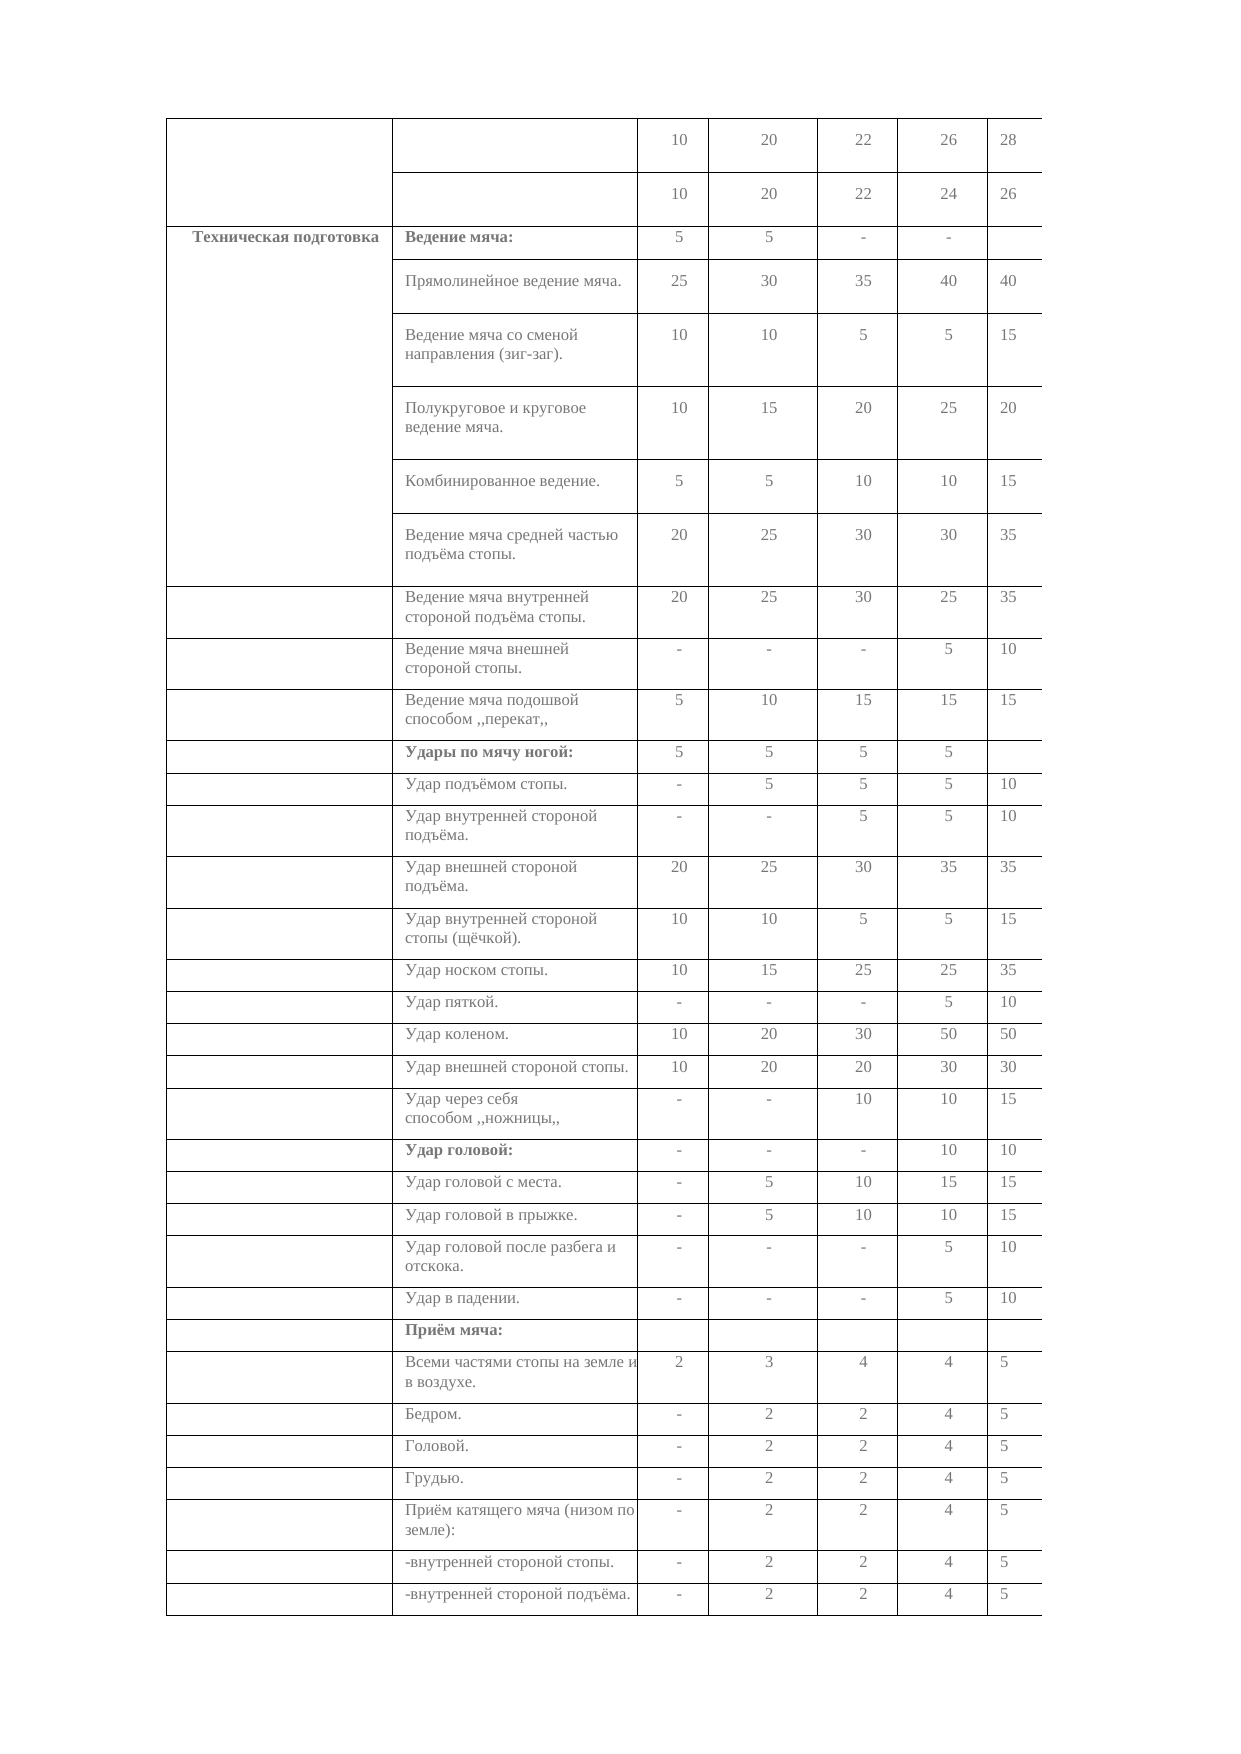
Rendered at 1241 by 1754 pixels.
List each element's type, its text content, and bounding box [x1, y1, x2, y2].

table_cell 20 [709, 1056, 817, 1087]
table_cell Полукруговое и круговое ведение мяча. [393, 387, 637, 459]
table_cell [167, 587, 392, 638]
table_cell Ведение мяча подошвой способом ,,перекат,, [393, 690, 637, 740]
table_cell 10 [638, 909, 708, 959]
table_cell [167, 857, 392, 907]
table_cell [988, 227, 1042, 258]
table_cell 2 [709, 1500, 817, 1550]
table_cell [167, 1551, 392, 1583]
table_cell 35 [988, 857, 1042, 907]
table_cell Головой. [393, 1436, 637, 1467]
table_cell - [709, 1288, 817, 1319]
table_cell 25 [898, 587, 987, 638]
table_cell 20 [638, 514, 708, 586]
table_cell Удар коленом. [393, 1024, 637, 1055]
table_cell [167, 1584, 392, 1615]
table_cell 30 [709, 260, 817, 312]
table_cell 10 [709, 690, 817, 740]
table_cell 2 [818, 1500, 897, 1550]
table_cell 5 [898, 806, 987, 856]
table_cell Удар головой: [393, 1140, 637, 1171]
table_cell 30 [988, 1056, 1042, 1087]
table_cell 10 [638, 1024, 708, 1055]
table_cell 10 [709, 909, 817, 959]
table_cell [167, 1288, 392, 1319]
table_cell - [818, 1288, 897, 1319]
table_cell - [638, 992, 708, 1023]
table_cell [167, 1436, 392, 1467]
table_cell 5 [709, 741, 817, 772]
table_cell Удар внутренней стороной подъёма. [393, 806, 637, 856]
table_cell 15 [988, 690, 1042, 740]
table_cell 26 [898, 119, 987, 172]
table_cell 15 [988, 1089, 1042, 1139]
table_cell 35 [898, 857, 987, 907]
table_cell 10 [988, 1236, 1042, 1287]
table_cell [638, 1320, 708, 1351]
table_cell 10 [988, 639, 1042, 689]
table_cell 28 [988, 119, 1042, 172]
table_cell 5 [638, 227, 708, 258]
table_cell Ведение мяча средней частью подъёма стопы. [393, 514, 637, 586]
table_cell [167, 1024, 392, 1055]
table_cell [167, 1172, 392, 1203]
table_cell - [638, 639, 708, 689]
table_cell - [638, 806, 708, 856]
table_cell [167, 909, 392, 959]
table_cell 10 [818, 1204, 897, 1235]
table_cell 5 [818, 806, 897, 856]
table_cell 5 [898, 992, 987, 1023]
table_cell 5 [638, 690, 708, 740]
table_cell 22 [818, 119, 897, 172]
table_cell Техническая подготовка [167, 227, 392, 586]
table_cell 20 [818, 1056, 897, 1087]
table_cell [898, 1320, 987, 1351]
table_cell Удар головой в прыжке. [393, 1204, 637, 1235]
table_cell [167, 1140, 392, 1171]
table_cell 4 [898, 1584, 987, 1615]
table_cell [167, 992, 392, 1023]
table_cell 35 [988, 587, 1042, 638]
table_cell 3 [709, 1352, 817, 1402]
table_cell Удар подъёмом стопы. [393, 774, 637, 805]
table_cell - [818, 227, 897, 258]
table_cell [167, 960, 392, 991]
table_cell 5 [709, 1172, 817, 1203]
table_cell 30 [818, 587, 897, 638]
table_cell [988, 1320, 1042, 1351]
table_cell [167, 1056, 392, 1087]
table_cell - [638, 1404, 708, 1435]
table_cell 25 [709, 587, 817, 638]
table_cell 40 [898, 260, 987, 312]
table_cell 35 [988, 960, 1042, 991]
table_cell 15 [988, 314, 1042, 386]
table_cell 10 [638, 119, 708, 172]
table_cell 5 [818, 909, 897, 959]
table_cell - [638, 1468, 708, 1499]
table_cell 10 [898, 1089, 987, 1139]
table_cell 30 [818, 514, 897, 586]
table_cell 15 [988, 1204, 1042, 1235]
table_cell 2 [818, 1404, 897, 1435]
table_cell [393, 119, 637, 172]
table_cell -внутренней стороной стопы. [393, 1551, 637, 1583]
table_cell -внутренней стороной подъёма. [393, 1584, 637, 1615]
table_cell 22 [818, 173, 897, 226]
table_cell 2 [818, 1468, 897, 1499]
table_cell 5 [709, 1204, 817, 1235]
table_cell [167, 1089, 392, 1139]
table_cell 2 [818, 1551, 897, 1583]
table_cell Удар носком стопы. [393, 960, 637, 991]
table_cell 5 [638, 460, 708, 513]
table_cell 5 [988, 1404, 1042, 1435]
table_cell Удары по мячу ногой: [393, 741, 637, 772]
table_cell [167, 741, 392, 772]
table_cell [167, 774, 392, 805]
table_cell Удар внешней стороной стопы. [393, 1056, 637, 1087]
table_cell 4 [898, 1404, 987, 1435]
table_cell 10 [638, 314, 708, 386]
table_cell 10 [988, 774, 1042, 805]
table_cell 5 [988, 1500, 1042, 1550]
table_cell 15 [818, 690, 897, 740]
table_cell 2 [818, 1584, 897, 1615]
table_cell 5 [709, 460, 817, 513]
table_cell 15 [988, 460, 1042, 513]
table_cell - [638, 1500, 708, 1550]
table_cell 24 [898, 173, 987, 226]
table_cell [818, 1320, 897, 1351]
table_cell Комбинированное ведение. [393, 460, 637, 513]
table_cell 4 [898, 1468, 987, 1499]
table_cell 20 [709, 1024, 817, 1055]
table_cell Ведение мяча внешней стороной стопы. [393, 639, 637, 689]
table_cell 10 [988, 1140, 1042, 1171]
table_cell 2 [709, 1468, 817, 1499]
table_cell 15 [988, 1172, 1042, 1203]
table_cell 15 [898, 1172, 987, 1203]
table_cell Удар пяткой. [393, 992, 637, 1023]
table_cell 15 [709, 960, 817, 991]
table_cell - [709, 1089, 817, 1139]
table_cell Удар головой после разбега и отскока. [393, 1236, 637, 1287]
table_cell 4 [898, 1352, 987, 1402]
table_cell 5 [818, 774, 897, 805]
table_cell [167, 690, 392, 740]
table_cell 10 [988, 806, 1042, 856]
table_cell 10 [818, 460, 897, 513]
table_cell 35 [988, 514, 1042, 586]
table_cell - [709, 1140, 817, 1171]
table_cell [167, 1204, 392, 1235]
table_cell 5 [898, 1236, 987, 1287]
table_cell 25 [898, 387, 987, 459]
table_cell [167, 1468, 392, 1499]
table_cell 10 [898, 460, 987, 513]
table_cell - [898, 227, 987, 258]
table_cell - [709, 1236, 817, 1287]
table_cell 15 [709, 387, 817, 459]
table_cell - [709, 992, 817, 1023]
table_cell 20 [638, 587, 708, 638]
table_cell - [818, 1236, 897, 1287]
table_cell - [638, 1204, 708, 1235]
table_cell 50 [988, 1024, 1042, 1055]
table_cell [167, 1500, 392, 1550]
table_cell 20 [709, 173, 817, 226]
table_cell [167, 806, 392, 856]
table_cell 10 [898, 1140, 987, 1171]
table_cell 25 [898, 960, 987, 991]
table_cell 20 [818, 387, 897, 459]
table_cell 15 [988, 909, 1042, 959]
table_cell 5 [638, 741, 708, 772]
table_cell 25 [818, 960, 897, 991]
table_cell - [709, 806, 817, 856]
table_cell 5 [818, 741, 897, 772]
table_cell - [638, 1551, 708, 1583]
table_cell 10 [988, 1288, 1042, 1319]
table_cell Удар внутренней стороной стопы (щёчкой). [393, 909, 637, 959]
table_cell - [638, 1236, 708, 1287]
table_cell [167, 1236, 392, 1287]
table_cell 2 [709, 1551, 817, 1583]
table_cell Удар через себя способом ,,ножницы,, [393, 1089, 637, 1139]
table_cell 40 [988, 260, 1042, 312]
table_cell 5 [898, 314, 987, 386]
table_cell 2 [709, 1584, 817, 1615]
table_cell - [638, 1140, 708, 1171]
table_cell 10 [818, 1089, 897, 1139]
table_cell [167, 1404, 392, 1435]
table_cell 5 [988, 1468, 1042, 1499]
table_cell 10 [988, 992, 1042, 1023]
table_cell 2 [709, 1404, 817, 1435]
table_cell 30 [818, 857, 897, 907]
table_cell 4 [818, 1352, 897, 1402]
table_cell 5 [709, 227, 817, 258]
table_cell [393, 173, 637, 226]
table_cell 30 [898, 514, 987, 586]
table_cell 5 [988, 1436, 1042, 1467]
table_cell 5 [898, 774, 987, 805]
table_cell [167, 639, 392, 689]
table_cell Грудью. [393, 1468, 637, 1499]
table_cell 2 [709, 1436, 817, 1467]
table_cell - [818, 639, 897, 689]
table_cell - [709, 639, 817, 689]
table_cell 25 [709, 514, 817, 586]
table_cell 10 [709, 314, 817, 386]
table_cell 5 [898, 639, 987, 689]
table_cell 30 [898, 1056, 987, 1087]
table_cell Прямолинейное ведение мяча. [393, 260, 637, 312]
table_cell Приём мяча: [393, 1320, 637, 1351]
table_cell - [638, 1584, 708, 1615]
table_cell 26 [988, 173, 1042, 226]
table_cell 25 [638, 260, 708, 312]
table_cell [167, 1352, 392, 1402]
table_cell Всеми частями стопы на земле и в воздухе. [393, 1352, 637, 1402]
table_cell Бедром. [393, 1404, 637, 1435]
table_cell 10 [638, 1056, 708, 1087]
table_cell - [638, 1288, 708, 1319]
table_cell 20 [638, 857, 708, 907]
table_cell 4 [898, 1551, 987, 1583]
table_cell [988, 741, 1042, 772]
table_cell 20 [709, 119, 817, 172]
table_cell 5 [898, 1288, 987, 1319]
table_cell 5 [898, 909, 987, 959]
table_cell 10 [638, 387, 708, 459]
table_cell - [818, 992, 897, 1023]
table_cell Удар внешней стороной подъёма. [393, 857, 637, 907]
table_cell 4 [898, 1436, 987, 1467]
table_cell 5 [988, 1584, 1042, 1615]
table_cell [709, 1320, 817, 1351]
table_cell 10 [818, 1172, 897, 1203]
table_cell Ведение мяча внутренней стороной подъёма стопы. [393, 587, 637, 638]
table_cell - [638, 1089, 708, 1139]
table_cell 10 [898, 1204, 987, 1235]
table_cell 2 [818, 1436, 897, 1467]
table_cell Ведение мяча со сменой направления (зиг-заг). [393, 314, 637, 386]
table_cell 5 [988, 1352, 1042, 1402]
table_cell - [638, 1436, 708, 1467]
table_cell 35 [818, 260, 897, 312]
table_cell - [638, 1172, 708, 1203]
table_cell 5 [898, 741, 987, 772]
table_cell 20 [988, 387, 1042, 459]
table_cell Удар в падении. [393, 1288, 637, 1319]
table_cell 15 [898, 690, 987, 740]
table_cell 30 [818, 1024, 897, 1055]
table_cell 4 [898, 1500, 987, 1550]
table_cell - [818, 1140, 897, 1171]
table_cell 25 [709, 857, 817, 907]
table_cell Удар головой с места. [393, 1172, 637, 1203]
table_cell [167, 1320, 392, 1351]
table_cell 2 [638, 1352, 708, 1402]
table_cell 10 [638, 960, 708, 991]
table_cell 5 [709, 774, 817, 805]
table_cell Ведение мяча: [393, 227, 637, 258]
table_cell - [638, 774, 708, 805]
table_cell 50 [898, 1024, 987, 1055]
table_cell 5 [988, 1551, 1042, 1583]
table_cell 10 [638, 173, 708, 226]
table_cell Приём катящего мяча (низом по земле): [393, 1500, 637, 1550]
table_cell 5 [818, 314, 897, 386]
